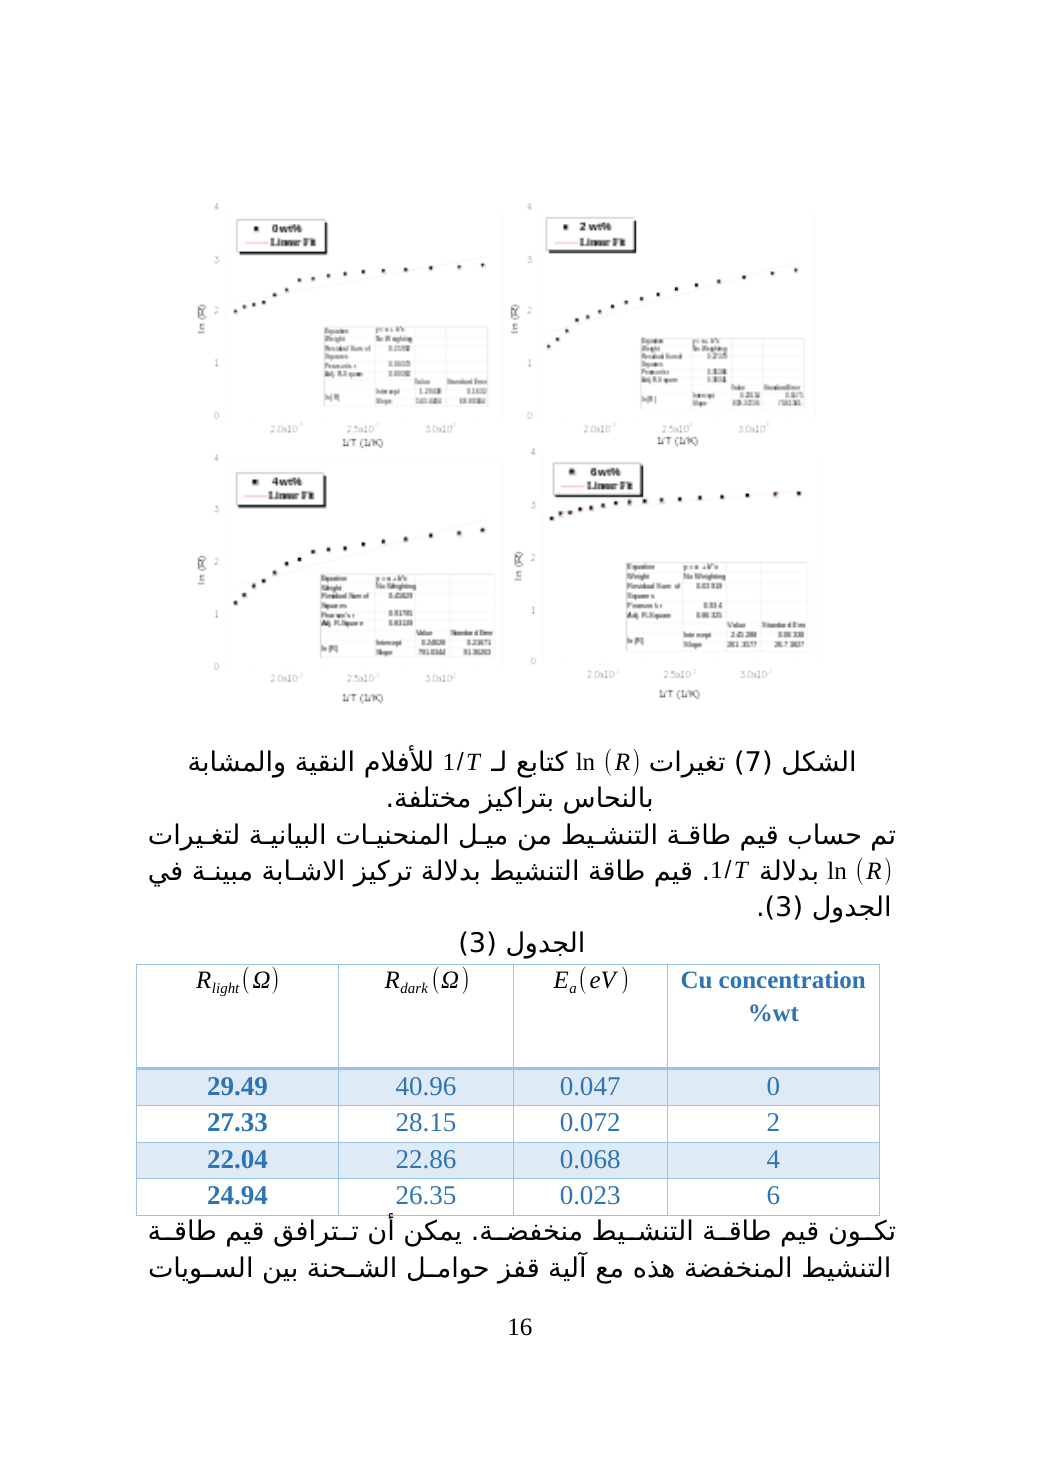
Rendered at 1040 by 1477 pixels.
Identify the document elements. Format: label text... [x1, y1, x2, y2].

table_cell 27.33 [137, 1106, 338, 1142]
text تم حساب قيم طاقة التنشيط من ميل المنحنيات البيانية لتغيرات بدلالة . قيم طاقة التنشيط بدلالة تركيز الاشابة مبينة في الجدول (3). [148, 819, 896, 923]
text الجدول (3) [148, 928, 896, 959]
table_cell 22.86 [339, 1143, 513, 1178]
table_cell 29.49 [137, 1070, 338, 1105]
text الشكل (7) تغيرات كتابع لـ للأفلام النقية والمشابة بالنحاس بتراكيز مختلفة. [148, 746, 896, 814]
table_cell 0.047 [514, 1070, 667, 1105]
table_cell 0.068 [514, 1143, 667, 1178]
table_header [514, 965, 667, 1067]
table_cell 0.072 [514, 1106, 667, 1142]
table_cell 26.35 [339, 1179, 513, 1215]
table_cell 2 [668, 1106, 879, 1142]
table_cell 24.94 [137, 1179, 338, 1215]
table_header Cu concentration wt% [668, 965, 879, 1067]
table_header [137, 965, 338, 1067]
table_cell 22.04 [137, 1143, 338, 1178]
table_cell 0 [668, 1070, 879, 1105]
table_cell 40.96 [339, 1070, 513, 1105]
table_cell 0.023 [514, 1179, 667, 1215]
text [148, 1216, 896, 1283]
table_header [339, 965, 513, 1067]
table_cell 28.15 [339, 1106, 513, 1142]
table_cell 4 [668, 1143, 879, 1178]
table_cell 6 [668, 1179, 879, 1215]
